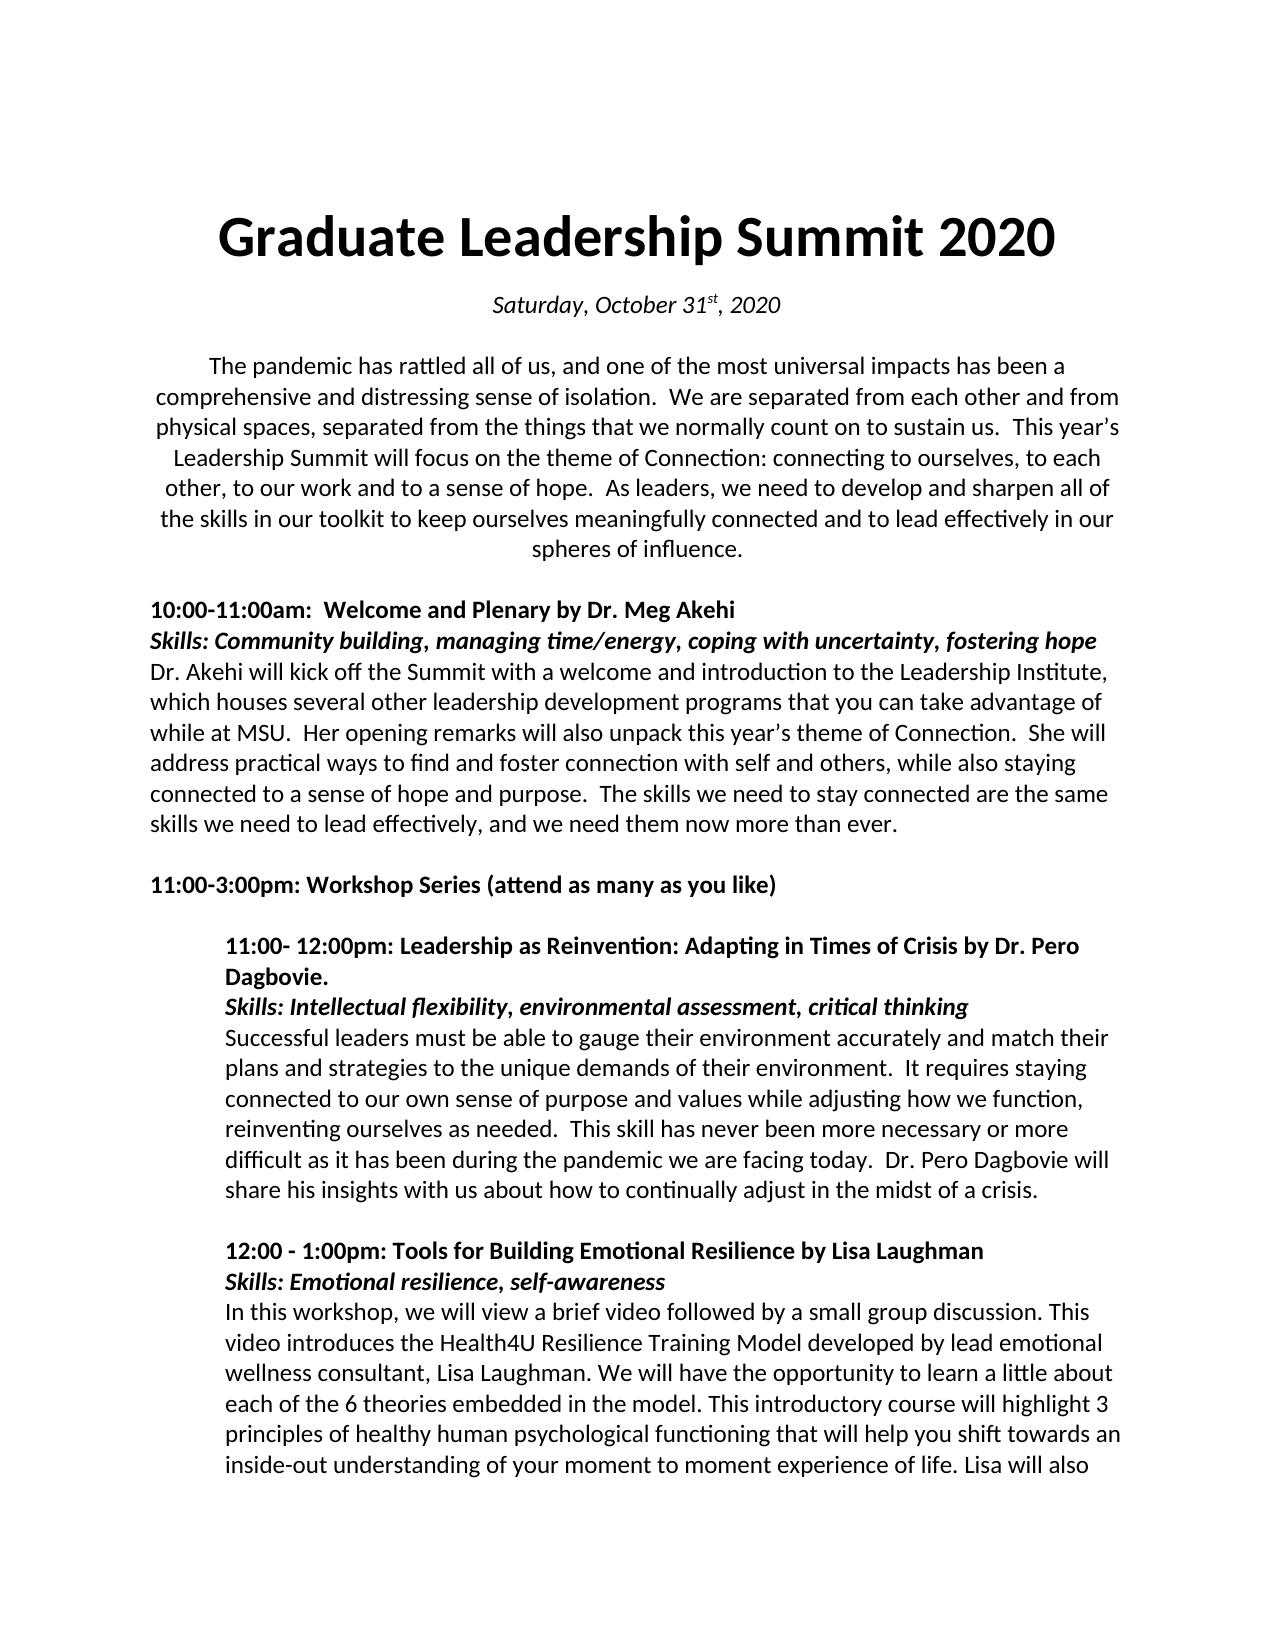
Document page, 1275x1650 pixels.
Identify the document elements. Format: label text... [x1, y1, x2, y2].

text 11:00-3:00pm: Workshop Series (attend as many as you like) [150, 869, 1125, 900]
text Skills: Emotional resilience, self-awareness [225, 1266, 1125, 1297]
text Dr. Akehi will kick off the Summit with a welcome and introduction to the Leadership Institute, which houses several other leadership development programs that you can take advantage of while at MSU. Her opening remarks will also unpack this year’s theme of Connection. She will address practical ways to find and foster connection with self and others, while also staying connected to a sense of hope and purpose. The skills we need to stay connected are the same skills we need to lead effectively, and we need them now more than ever. [150, 656, 1125, 839]
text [225, 1297, 1125, 1480]
text Skills: Intellectual flexibility, environmental assessment, critical thinking [225, 991, 1125, 1022]
text Saturday, October 31st, 2020 [150, 289, 1125, 320]
text 12:00 - 1:00pm: Tools for Building Emotional Resilience by Lisa Laughman [225, 1236, 1125, 1266]
text 10:00-11:00am: Welcome and Plenary by Dr. Meg Akehi [150, 594, 1125, 625]
text The pandemic has rattled all of us, and one of the most universal impacts has been a comprehensive and distressing sense of isolation. We are separated from each other and from physical spaces, separated from the things that we normally count on to sustain us. This year’s Leadership Summit will focus on the theme of Connection: connecting to ourselves, to each other, to our work and to a sense of hope. As leaders, we need to develop and sharpen all of the skills in our toolkit to keep ourselves meaningfully connected and to lead effectively in our spheres of influence. [150, 350, 1125, 564]
title Graduate Leadership Summit 2020 [150, 200, 1125, 271]
text Skills: Community building, managing time/energy, coping with uncertainty, fostering hope [150, 625, 1125, 656]
text Successful leaders must be able to gauge their environment accurately and match their plans and strategies to the unique demands of their environment. It requires staying connected to our own sense of purpose and values while adjusting how we function, reinventing ourselves as needed. This skill has never been more necessary or more difficult as it has been during the pandemic we are facing today. Dr. Pero Dagbovie will share his insights with us about how to continually adjust in the midst of a crisis. [225, 1022, 1125, 1205]
text 11:00- 12:00pm: Leadership as Reinvention: Adapting in Times of Crisis by Dr. Pero Dagbovie. [225, 930, 1125, 991]
